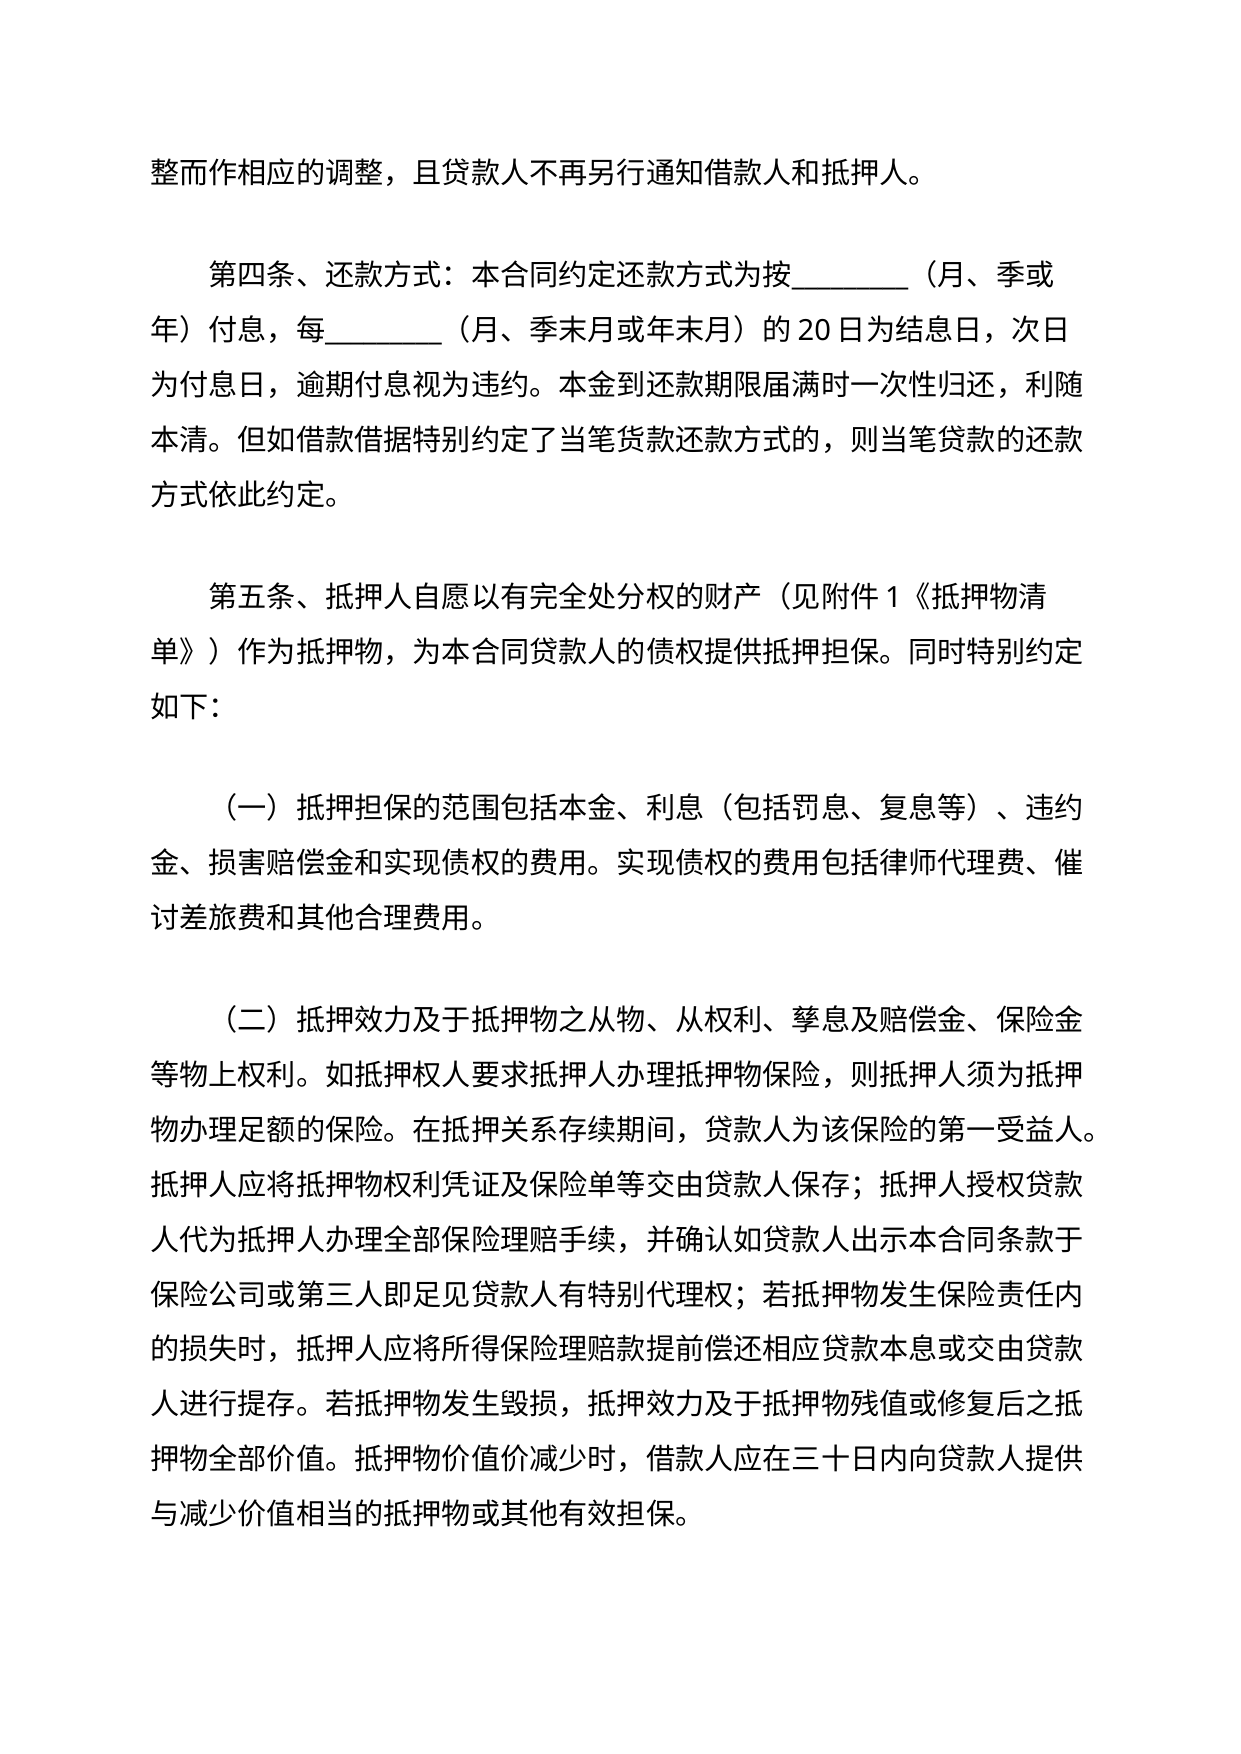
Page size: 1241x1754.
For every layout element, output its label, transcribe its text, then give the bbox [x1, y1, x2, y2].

text 第五条、抵押人自愿以有完全处分权的财产（见附件1《抵押物清单》）作为抵押物，为本合同贷款人的债权提供抵押担保。同时特别约定如下： [150, 573, 1090, 726]
text （一）抵押担保的范围包括本金、利息（包括罚息、复息等）、违约金、损害赔偿金和实现债权的费用。实现债权的费用包括律师代理费、催讨差旅费和其他合理费用。 [150, 785, 1090, 937]
text 第四条、还款方式：本合同约定还款方式为按_________（月、季或年）付息，每_________（月、季末月或年末月）的20日为结息日，次日为付息日，逾期付息视为违约。本金到还款期限届满时一次性归还，利随本清。但如借款借据特别约定了当笔货款还款方式的，则当笔贷款的还款方式依此约定。 [150, 252, 1090, 514]
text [150, 150, 1090, 192]
text （二）抵押效力及于抵押物之从物、从权利、孳息及赔偿金、保险金等物上权利。如抵押权人要求抵押人办理抵押物保险，则抵押人须为抵押物办理足额的保险。在抵押关系存续期间，贷款人为该保险的第一受益人。抵押人应将抵押物权利凭证及保险单等交由贷款人保存；抵押人授权贷款人代为抵押人办理全部保险理赔手续，并确认如贷款人出示本合同条款于保险公司或第三人即足见贷款人有特别代理权；若抵押物发生保险责任内的损失时，抵押人应将所得保险理赔款提前偿还相应贷款本息或交由贷款人进行提存。若抵押物发生毁损，抵押效力及于抵押物残值或修复后之抵押物全部价值。抵押物价值价减少时，借款人应在三十日内向贷款人提供与减少价值相当的抵押物或其他有效担保。 [150, 997, 1090, 1533]
